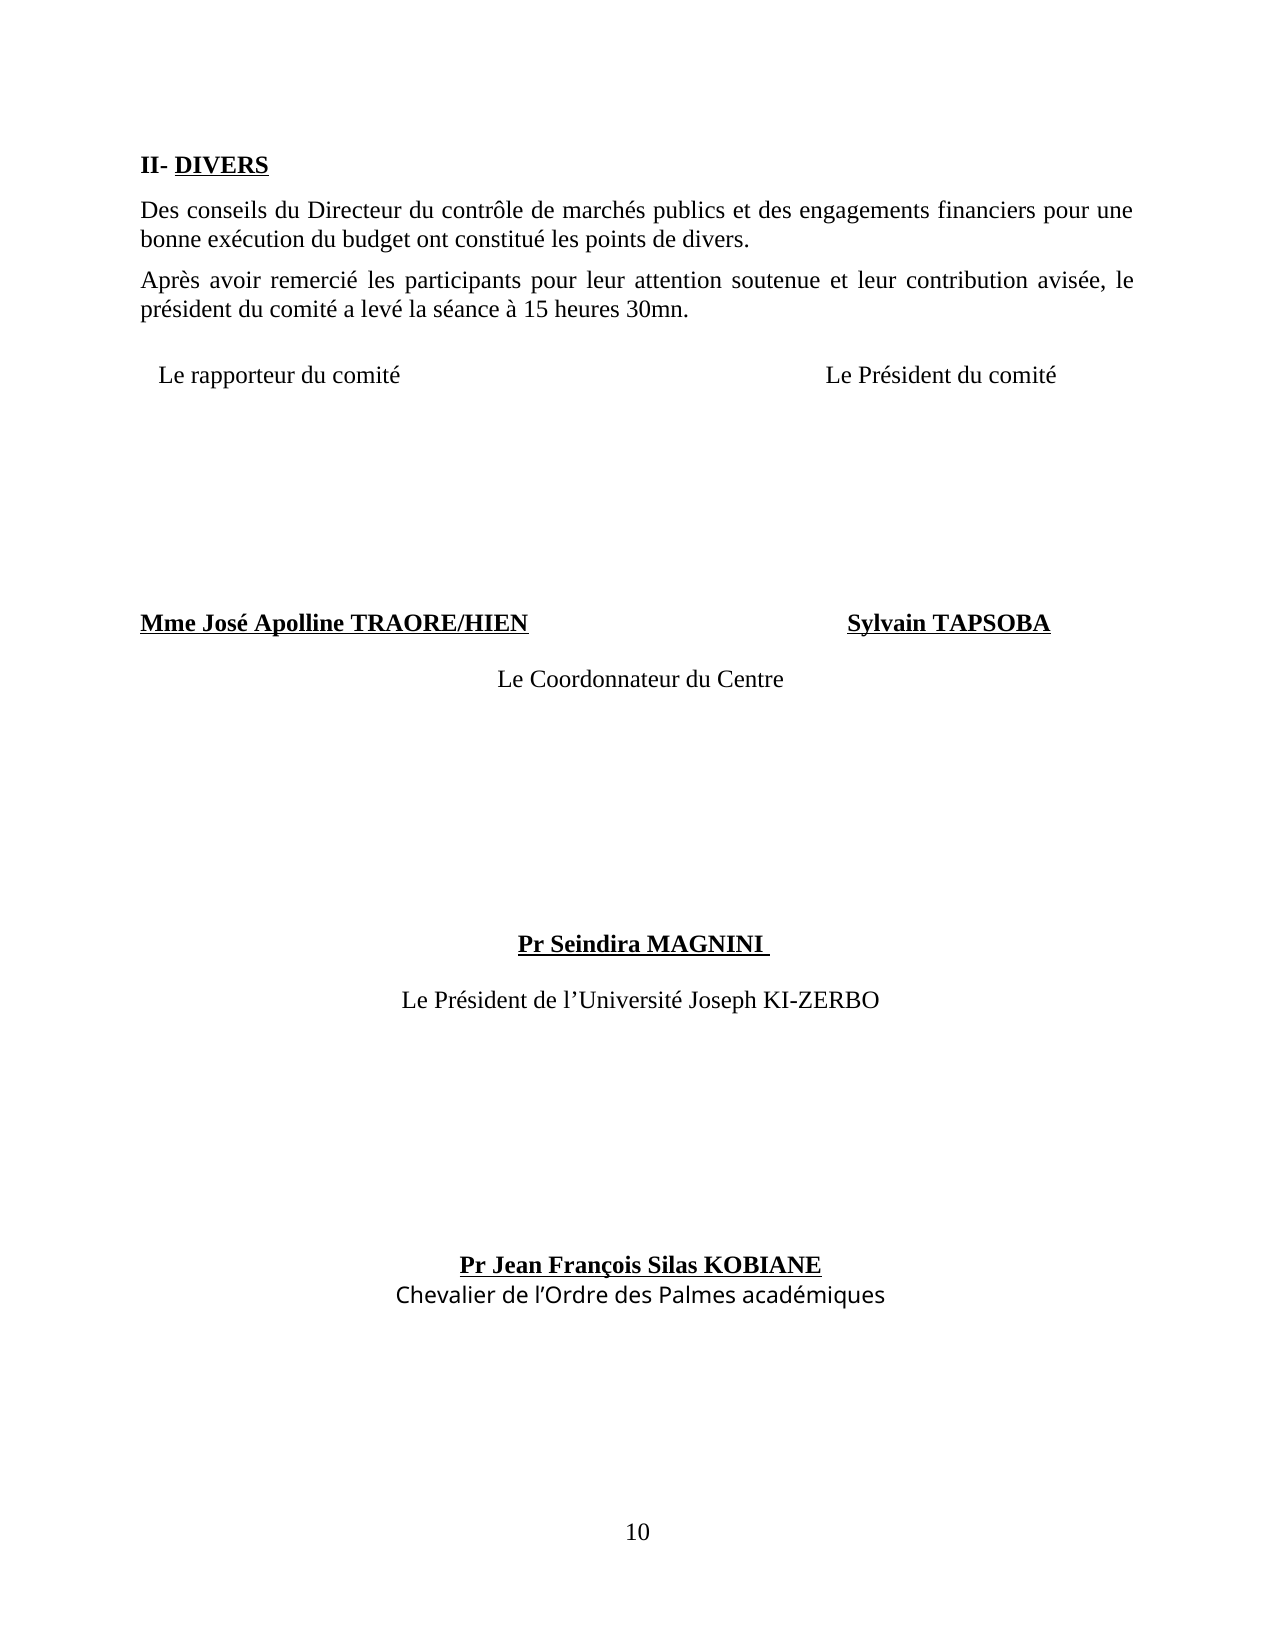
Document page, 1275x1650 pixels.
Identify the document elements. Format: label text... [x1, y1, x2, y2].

list Mme José Apolline TRAORE/HIEN Sylvain TAPSOBA [140, 608, 1152, 637]
list Pr Seindira MAGNINI [128, 929, 1152, 958]
list Pr Jean François Silas KOBIANE [128, 1251, 1152, 1279]
list Chevalier de l’Ordre des Palmes académiques [128, 1279, 1152, 1311]
list Le rapporteur du comité Le Président du comité [158, 361, 1152, 389]
list Des conseils du Directeur du contrôle de marchés publics et des engagements financiers pour une bonne exécution du budget ont constitué les points de divers. [140, 196, 1135, 253]
list Le Président de l’Université Joseph KI-ZERBO [128, 985, 1152, 1014]
list Le Coordonnateur du Centre [128, 664, 1152, 692]
text II- DIVERS [140, 150, 1135, 179]
list Après avoir remercié les participants pour leur attention soutenue et leur contribution avisée, le président du comité a levé la séance à 15 heures 30mn. [140, 266, 1135, 323]
